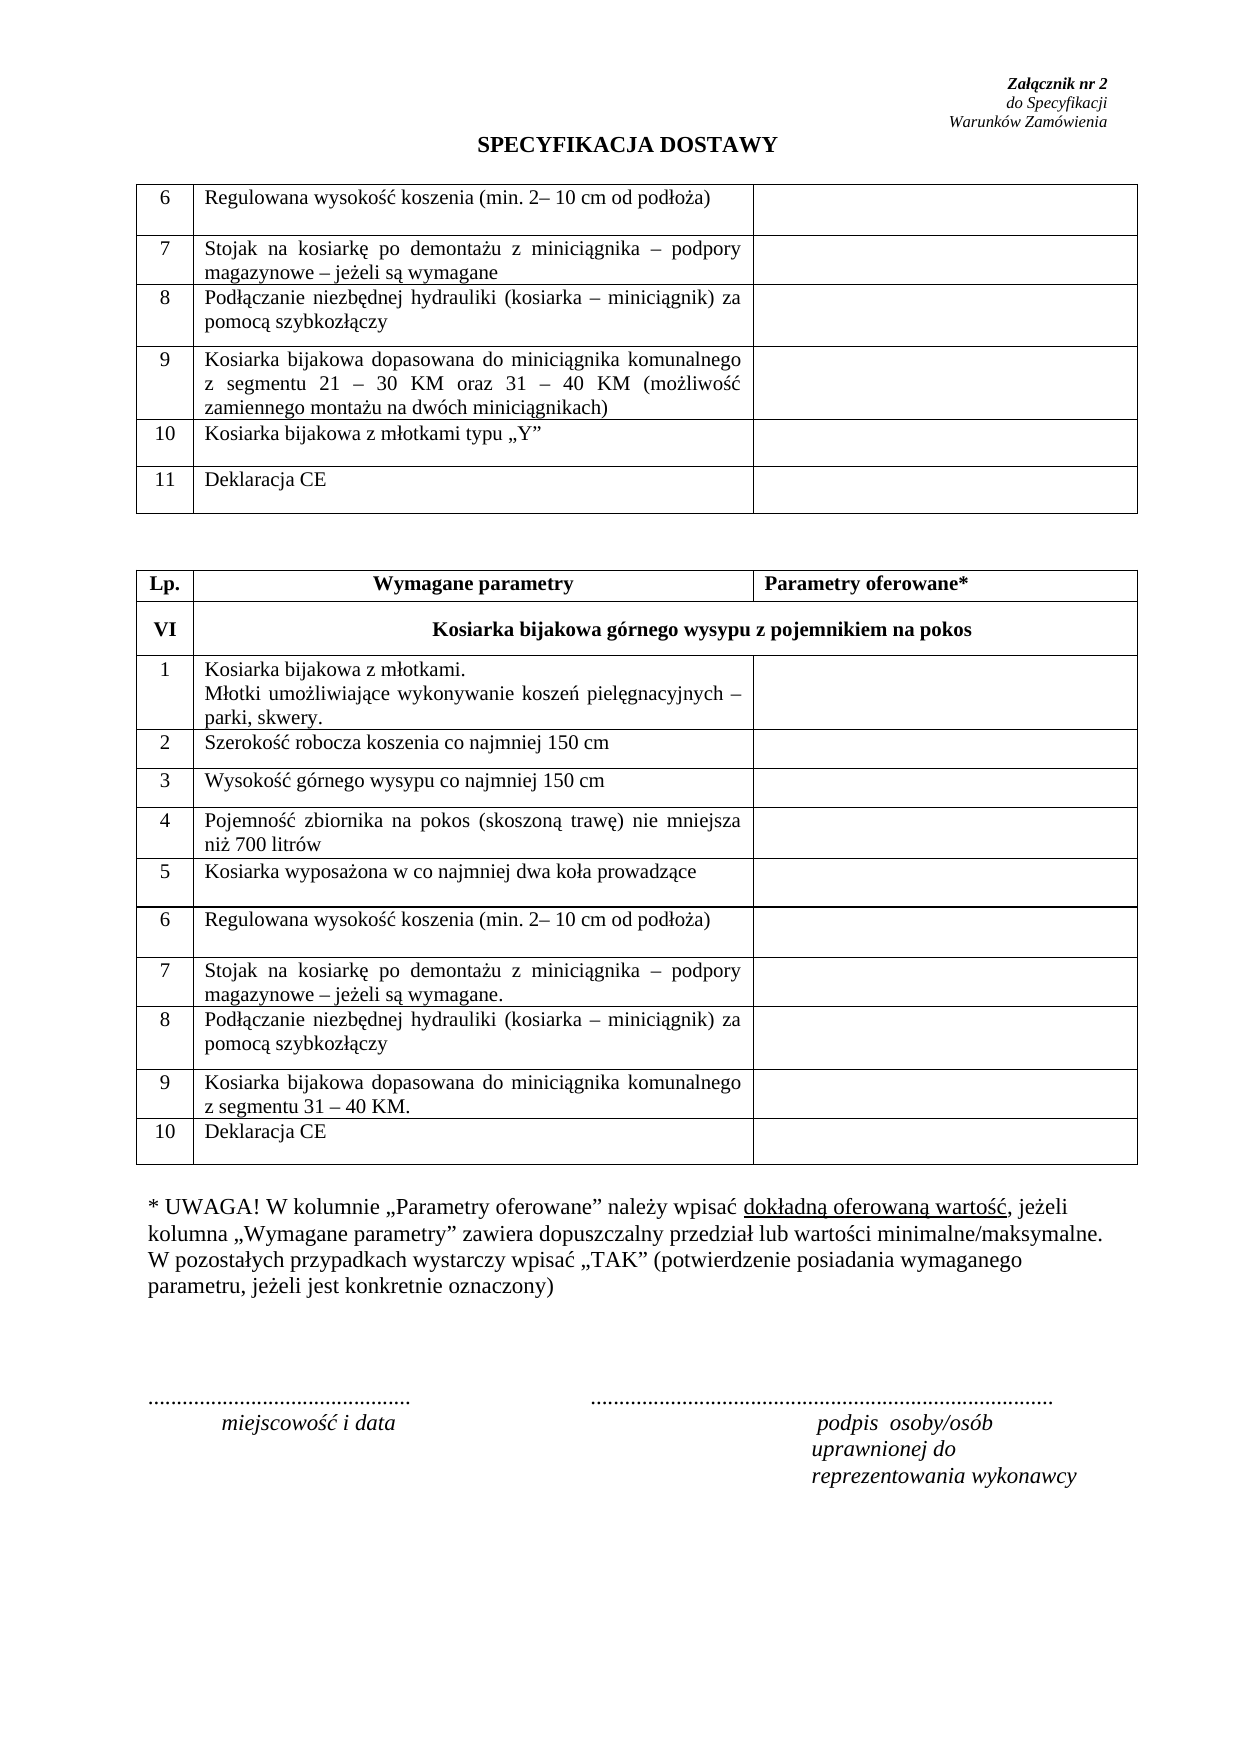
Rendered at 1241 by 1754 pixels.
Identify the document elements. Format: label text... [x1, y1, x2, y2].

table_cell 5 [137, 859, 193, 906]
table_cell Kosiarka bijakowa górnego wysypu z pojemnikiem na pokos [194, 602, 1137, 655]
table_cell [754, 908, 1137, 957]
table_cell Kosiarka bijakowa z młotkami. Młotki umożliwiające wykonywanie koszeń pielęgnacyjnych – parki, skwery. [194, 656, 753, 729]
table_cell 4 [137, 808, 193, 858]
table_cell 11 [137, 467, 193, 512]
table_cell Szerokość robocza koszenia co najmniej 150 cm [194, 730, 753, 767]
table_cell 8 [137, 1007, 193, 1068]
table_cell [754, 285, 1137, 346]
table_cell [754, 1007, 1137, 1068]
table_cell 2 [137, 730, 193, 767]
table_cell [754, 467, 1137, 512]
table_header Lp. [137, 571, 193, 601]
table_cell [754, 769, 1137, 807]
table_cell 9 [137, 1070, 193, 1118]
table_cell [754, 420, 1137, 466]
table_cell Stojak na kosiarkę po demontażu z miniciągnika – podpory magazynowe – jeżeli są wymagane [194, 236, 753, 284]
table_cell Kosiarka bijakowa z młotkami typu „Y” [194, 420, 753, 466]
table_cell Podłączanie niezbędnej hydrauliki (kosiarka – miniciągnik) za pomocą szybkozłączy [194, 1007, 753, 1068]
table_cell Kosiarka bijakowa dopasowana do miniciągnika komunalnego z segmentu 31 – 40 KM. [194, 1070, 753, 1118]
table_cell 7 [137, 236, 193, 284]
table_cell Regulowana wysokość koszenia (min. 2– 10 cm od podłoża) [194, 185, 753, 234]
table_cell 10 [137, 1119, 193, 1164]
table_cell Regulowana wysokość koszenia (min. 2– 10 cm od podłoża) [194, 908, 753, 957]
table_cell [754, 1119, 1137, 1164]
table_cell [754, 347, 1137, 419]
table_cell Podłączanie niezbędnej hydrauliki (kosiarka – miniciągnik) za pomocą szybkozłączy [194, 285, 753, 346]
table_cell 3 [137, 769, 193, 807]
table_cell VI [137, 602, 193, 655]
table_cell Stojak na kosiarkę po demontażu z miniciągnika – podpory magazynowe – jeżeli są wymagane. [194, 958, 753, 1006]
table_header Wymagane parametry [194, 571, 753, 601]
table_cell Pojemność zbiornika na pokos (skoszoną trawę) nie mniejsza niż 700 litrów [194, 808, 753, 858]
table_cell Deklaracja CE [194, 467, 753, 512]
table_header Parametry oferowane* [754, 571, 1137, 601]
table_cell 8 [137, 285, 193, 346]
table_cell [754, 808, 1137, 858]
table_cell Kosiarka wyposażona w co najmniej dwa koła prowadzące [194, 859, 753, 906]
table_cell 1 [137, 656, 193, 729]
text miejscowość i data podpis osoby/osób uprawnionej do reprezentowania wykonawcy [221, 1409, 1107, 1488]
table_cell [754, 730, 1137, 767]
table_cell 9 [137, 347, 193, 419]
table_cell [754, 236, 1137, 284]
table_cell Wysokość górnego wysypu co najmniej 150 cm [194, 769, 753, 807]
table_cell [754, 958, 1137, 1006]
text * UWAGA! W kolumnie „Parametry oferowane” należy wpisać dokładną oferowaną wartość, jeżeli kolumna „Wymagane parametry” zawiera dopuszczalny przedział lub wartości minimalne/maksymalne. W pozostałych przypadkach wystarczy wpisać „TAK” (potwierdzenie posiadania wymaganego parametru, jeżeli jest konkretnie oznaczony) [148, 1193, 1107, 1299]
text .............................................. ................................................................................. [148, 1383, 1107, 1409]
table_cell Deklaracja CE [194, 1119, 753, 1164]
table_cell 10 [137, 420, 193, 466]
table_cell Kosiarka bijakowa dopasowana do miniciągnika komunalnego z segmentu 21 – 30 KM oraz 31 – 40 KM (możliwość zamiennego montażu na dwóch miniciągnikach) [194, 347, 753, 419]
table_cell [754, 656, 1137, 729]
table_cell 6 [137, 908, 193, 957]
table_cell [754, 1070, 1137, 1118]
table_cell 6 [137, 185, 193, 234]
table_cell [754, 859, 1137, 906]
table_cell 7 [137, 958, 193, 1006]
table_cell [754, 185, 1137, 234]
